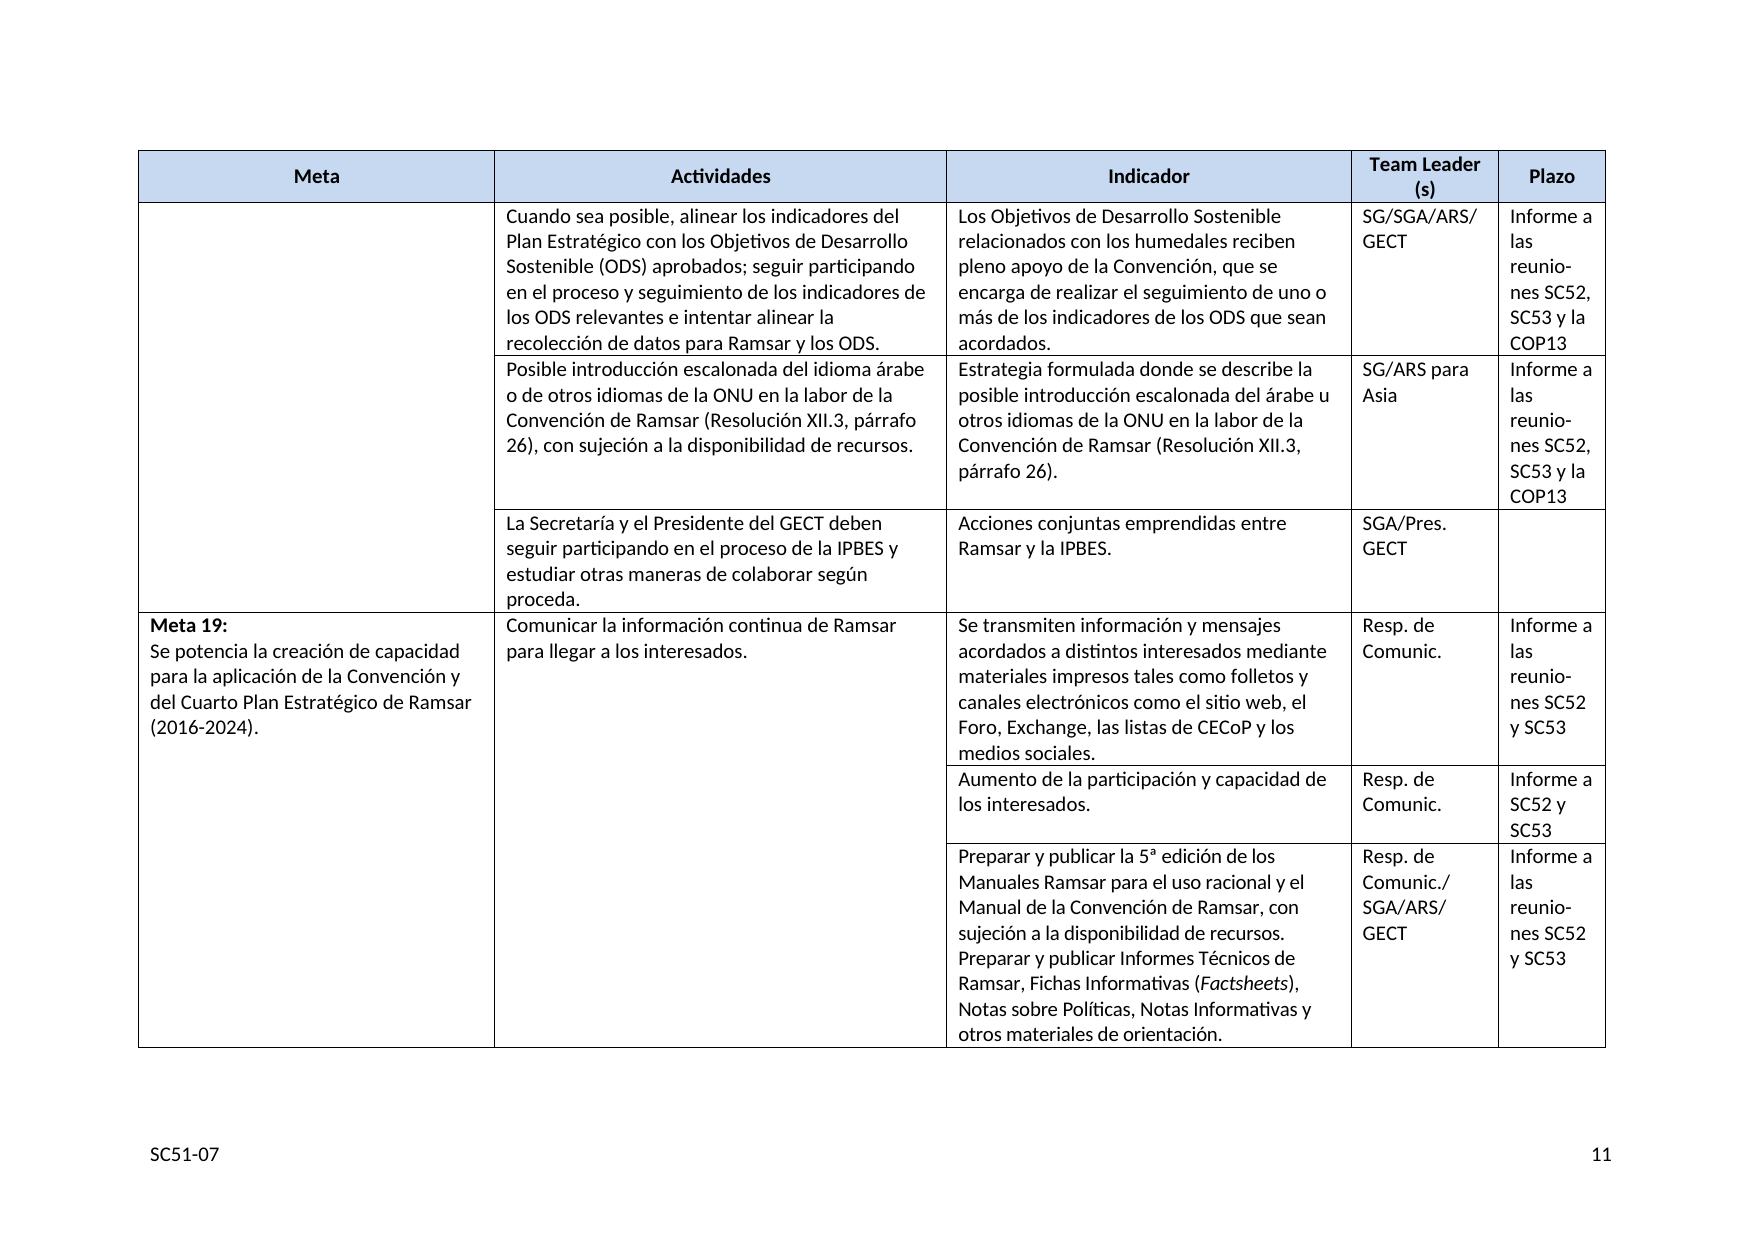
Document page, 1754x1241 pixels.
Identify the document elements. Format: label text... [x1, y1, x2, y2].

table_cell Posible introducción escalonada del idioma árabe o de otros idiomas de la ONU en la labor de la Convención de Ramsar (Resolución XII.3, párrafo 26), con sujeción a la disponibilidad de recursos. [495, 356, 946, 509]
table_cell Los Objetivos de Desarrollo Sostenible relacionados con los humedales reciben pleno apoyo de la Convención, que se encarga de realizar el seguimiento de uno o más de los indicadores de los ODS que sean acordados. [947, 203, 1351, 355]
table_cell Resp. de Comunic. [1352, 766, 1498, 842]
table_cell Informe a las reunio-nes SC52, SC53 y la COP13 [1499, 203, 1605, 355]
table_cell Preparar y publicar la 5ª edición de los Manuales Ramsar para el uso racional y el Manual de la Convención de Ramsar, con sujeción a la disponibilidad de recursos. Preparar y publicar Informes Técnicos de Ramsar, Fichas Informativas (Factsheets), Notas sobre Políticas, Notas Informativas y otros materiales de orientación. [947, 844, 1351, 1047]
table_cell Cuando sea posible, alinear los indicadores del Plan Estratégico con los Objetivos de Desarrollo Sostenible (ODS) aprobados; seguir participando en el proceso y seguimiento de los indicadores de los ODS relevantes e intentar alinear la recolección de datos para Ramsar y los ODS. [495, 203, 946, 355]
table_header Actividades [495, 151, 946, 202]
table_header Team Leader (s) [1352, 151, 1498, 202]
table_cell Comunicar la información continua de Ramsar para llegar a los interesados. [495, 613, 946, 1047]
table_cell Resp. de Comunic. [1352, 613, 1498, 765]
table_cell [1499, 510, 1605, 612]
table_cell Informe a las reunio-nes SC52 y SC53 [1499, 613, 1605, 765]
table_cell Meta 19: Se potencia la creación de capacidad para la aplicación de la Convención y del Cuarto Plan Estratégico de Ramsar (2016-2024). [139, 613, 494, 1047]
table_header Plazo [1499, 151, 1605, 202]
table_cell Resp. de Comunic./ SGA/ARS/ GECT [1352, 844, 1498, 1047]
table_cell Se transmiten información y mensajes acordados a distintos interesados mediante materiales impresos tales como folletos y canales electrónicos como el sitio web, el Foro, Exchange, las listas de CECoP y los medios sociales. [947, 613, 1351, 765]
table_cell Aumento de la participación y capacidad de los interesados. [947, 766, 1351, 842]
table_cell Informe a las reunio-nes SC52 y SC53 [1499, 844, 1605, 1047]
table_cell SG/SGA/ARS/ GECT [1352, 203, 1498, 355]
table_cell SG/ARS para Asia [1352, 356, 1498, 509]
table_cell Informe a SC52 y SC53 [1499, 766, 1605, 842]
table_cell Estrategia formulada donde se describe la posible introducción escalonada del árabe u otros idiomas de la ONU en la labor de la Convención de Ramsar (Resolución XII.3, párrafo 26). [947, 356, 1351, 509]
table_cell Acciones conjuntas emprendidas entre Ramsar y la IPBES. [947, 510, 1351, 612]
table_cell SGA/Pres. GECT [1352, 510, 1498, 612]
table_cell Informe a las reunio-nes SC52, SC53 y la COP13 [1499, 356, 1605, 509]
table_header Indicador [947, 151, 1351, 202]
table_header Meta [139, 151, 494, 202]
table_cell La Secretaría y el Presidente del GECT deben seguir participando en el proceso de la IPBES y estudiar otras maneras de colaborar según proceda. [495, 510, 946, 612]
